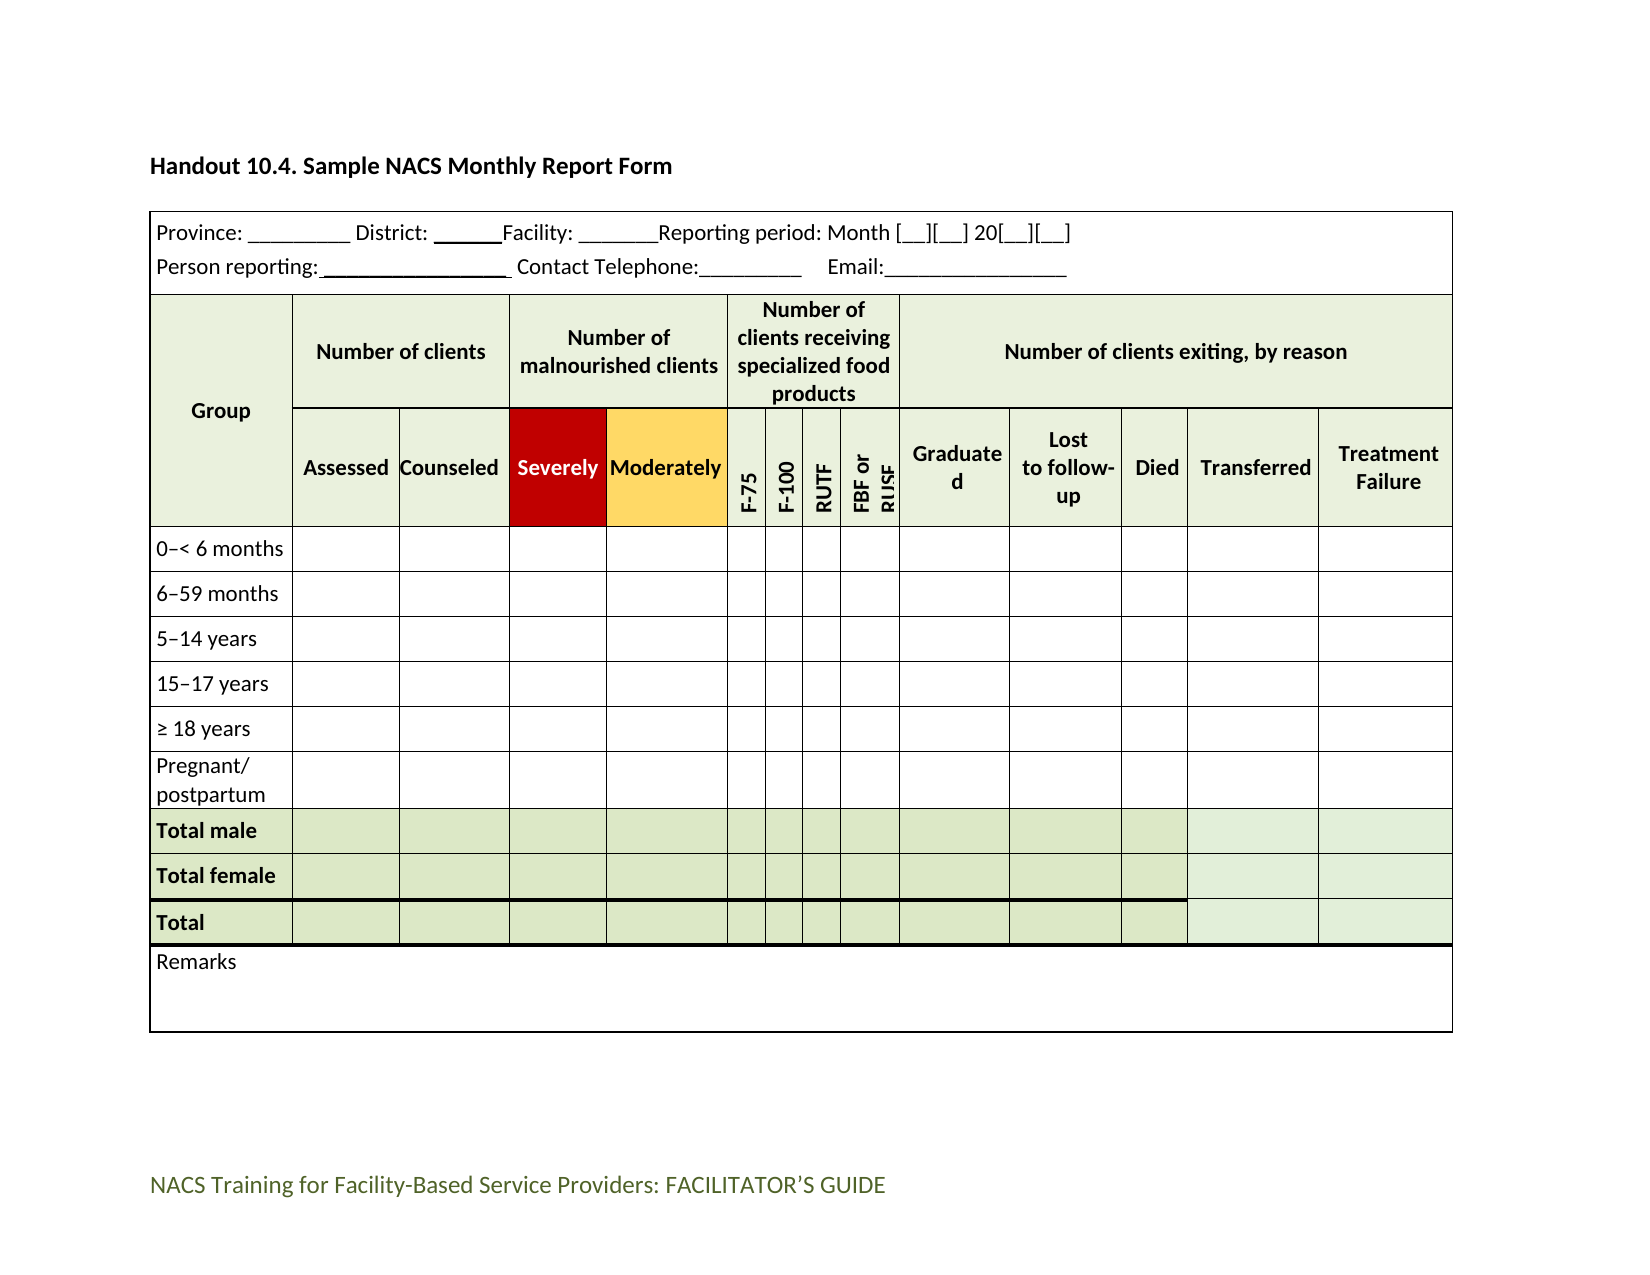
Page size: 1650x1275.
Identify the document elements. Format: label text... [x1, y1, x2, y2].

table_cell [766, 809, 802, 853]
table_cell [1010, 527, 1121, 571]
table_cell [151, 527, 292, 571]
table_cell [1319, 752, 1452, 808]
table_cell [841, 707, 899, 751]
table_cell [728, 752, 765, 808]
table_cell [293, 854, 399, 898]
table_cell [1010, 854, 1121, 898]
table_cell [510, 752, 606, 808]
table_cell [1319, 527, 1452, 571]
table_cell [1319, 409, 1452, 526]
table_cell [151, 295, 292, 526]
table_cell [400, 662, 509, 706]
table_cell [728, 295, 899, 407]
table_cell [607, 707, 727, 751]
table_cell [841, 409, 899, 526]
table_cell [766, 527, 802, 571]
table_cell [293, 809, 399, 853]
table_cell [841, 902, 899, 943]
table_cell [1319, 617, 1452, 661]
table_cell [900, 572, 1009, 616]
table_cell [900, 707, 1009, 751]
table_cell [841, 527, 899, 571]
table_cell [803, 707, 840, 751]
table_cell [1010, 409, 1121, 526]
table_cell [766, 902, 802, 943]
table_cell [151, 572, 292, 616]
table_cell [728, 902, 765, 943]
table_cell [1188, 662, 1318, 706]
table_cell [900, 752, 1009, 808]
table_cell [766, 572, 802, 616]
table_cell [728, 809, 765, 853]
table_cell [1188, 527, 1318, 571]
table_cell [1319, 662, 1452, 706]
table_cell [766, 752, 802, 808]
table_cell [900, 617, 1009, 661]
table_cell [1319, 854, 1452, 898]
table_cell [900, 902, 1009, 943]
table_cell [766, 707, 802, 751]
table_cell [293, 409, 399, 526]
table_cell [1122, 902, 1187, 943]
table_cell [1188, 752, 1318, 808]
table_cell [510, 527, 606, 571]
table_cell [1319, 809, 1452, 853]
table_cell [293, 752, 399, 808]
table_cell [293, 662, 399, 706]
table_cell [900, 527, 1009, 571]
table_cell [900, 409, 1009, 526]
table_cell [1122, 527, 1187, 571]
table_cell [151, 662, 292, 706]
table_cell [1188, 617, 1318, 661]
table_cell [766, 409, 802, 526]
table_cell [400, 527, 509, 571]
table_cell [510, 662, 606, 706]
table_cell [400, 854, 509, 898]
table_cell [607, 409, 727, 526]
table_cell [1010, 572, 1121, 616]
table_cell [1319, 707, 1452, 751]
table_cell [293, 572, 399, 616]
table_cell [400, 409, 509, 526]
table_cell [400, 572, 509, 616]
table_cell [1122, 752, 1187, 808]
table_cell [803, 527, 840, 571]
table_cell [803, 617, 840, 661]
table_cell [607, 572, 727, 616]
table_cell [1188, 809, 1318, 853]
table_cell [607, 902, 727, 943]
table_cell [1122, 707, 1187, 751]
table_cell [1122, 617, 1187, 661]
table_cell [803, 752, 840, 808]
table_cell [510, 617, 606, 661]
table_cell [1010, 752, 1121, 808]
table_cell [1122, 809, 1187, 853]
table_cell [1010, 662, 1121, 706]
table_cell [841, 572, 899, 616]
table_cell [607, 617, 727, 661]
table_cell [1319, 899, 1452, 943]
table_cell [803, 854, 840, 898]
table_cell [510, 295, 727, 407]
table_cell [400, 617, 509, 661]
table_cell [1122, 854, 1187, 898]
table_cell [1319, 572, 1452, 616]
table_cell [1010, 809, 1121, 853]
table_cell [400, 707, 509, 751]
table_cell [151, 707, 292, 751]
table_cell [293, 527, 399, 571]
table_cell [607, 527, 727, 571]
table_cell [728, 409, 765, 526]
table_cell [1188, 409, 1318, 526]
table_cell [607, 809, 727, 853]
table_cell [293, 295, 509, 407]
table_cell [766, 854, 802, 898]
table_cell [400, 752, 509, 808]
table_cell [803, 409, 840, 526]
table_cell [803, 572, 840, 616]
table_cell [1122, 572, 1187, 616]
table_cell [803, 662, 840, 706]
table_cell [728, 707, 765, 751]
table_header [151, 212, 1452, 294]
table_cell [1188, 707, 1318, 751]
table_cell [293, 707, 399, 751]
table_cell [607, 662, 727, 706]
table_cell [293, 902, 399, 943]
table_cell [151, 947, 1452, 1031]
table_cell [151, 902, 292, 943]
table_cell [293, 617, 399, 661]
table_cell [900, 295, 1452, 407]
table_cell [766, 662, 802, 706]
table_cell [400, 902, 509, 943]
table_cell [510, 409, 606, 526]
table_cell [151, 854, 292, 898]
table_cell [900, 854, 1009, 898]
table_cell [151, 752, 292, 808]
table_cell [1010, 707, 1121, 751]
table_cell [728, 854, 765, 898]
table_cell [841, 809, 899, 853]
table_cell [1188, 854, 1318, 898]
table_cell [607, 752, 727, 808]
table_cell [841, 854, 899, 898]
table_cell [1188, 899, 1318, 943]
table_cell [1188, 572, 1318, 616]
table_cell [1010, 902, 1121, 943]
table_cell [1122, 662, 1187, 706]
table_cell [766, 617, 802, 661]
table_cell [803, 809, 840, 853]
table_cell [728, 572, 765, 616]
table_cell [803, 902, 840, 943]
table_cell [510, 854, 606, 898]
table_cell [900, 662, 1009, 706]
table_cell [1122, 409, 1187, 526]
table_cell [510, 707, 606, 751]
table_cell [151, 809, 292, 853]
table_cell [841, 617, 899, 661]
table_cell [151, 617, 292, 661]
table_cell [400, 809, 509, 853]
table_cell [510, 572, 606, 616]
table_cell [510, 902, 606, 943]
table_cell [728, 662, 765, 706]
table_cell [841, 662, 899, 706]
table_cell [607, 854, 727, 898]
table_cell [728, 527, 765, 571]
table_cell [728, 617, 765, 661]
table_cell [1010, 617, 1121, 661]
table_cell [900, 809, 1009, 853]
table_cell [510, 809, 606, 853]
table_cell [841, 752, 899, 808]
list Handout 10.4. Sample NACS Monthly Report Form [150, 150, 1500, 181]
